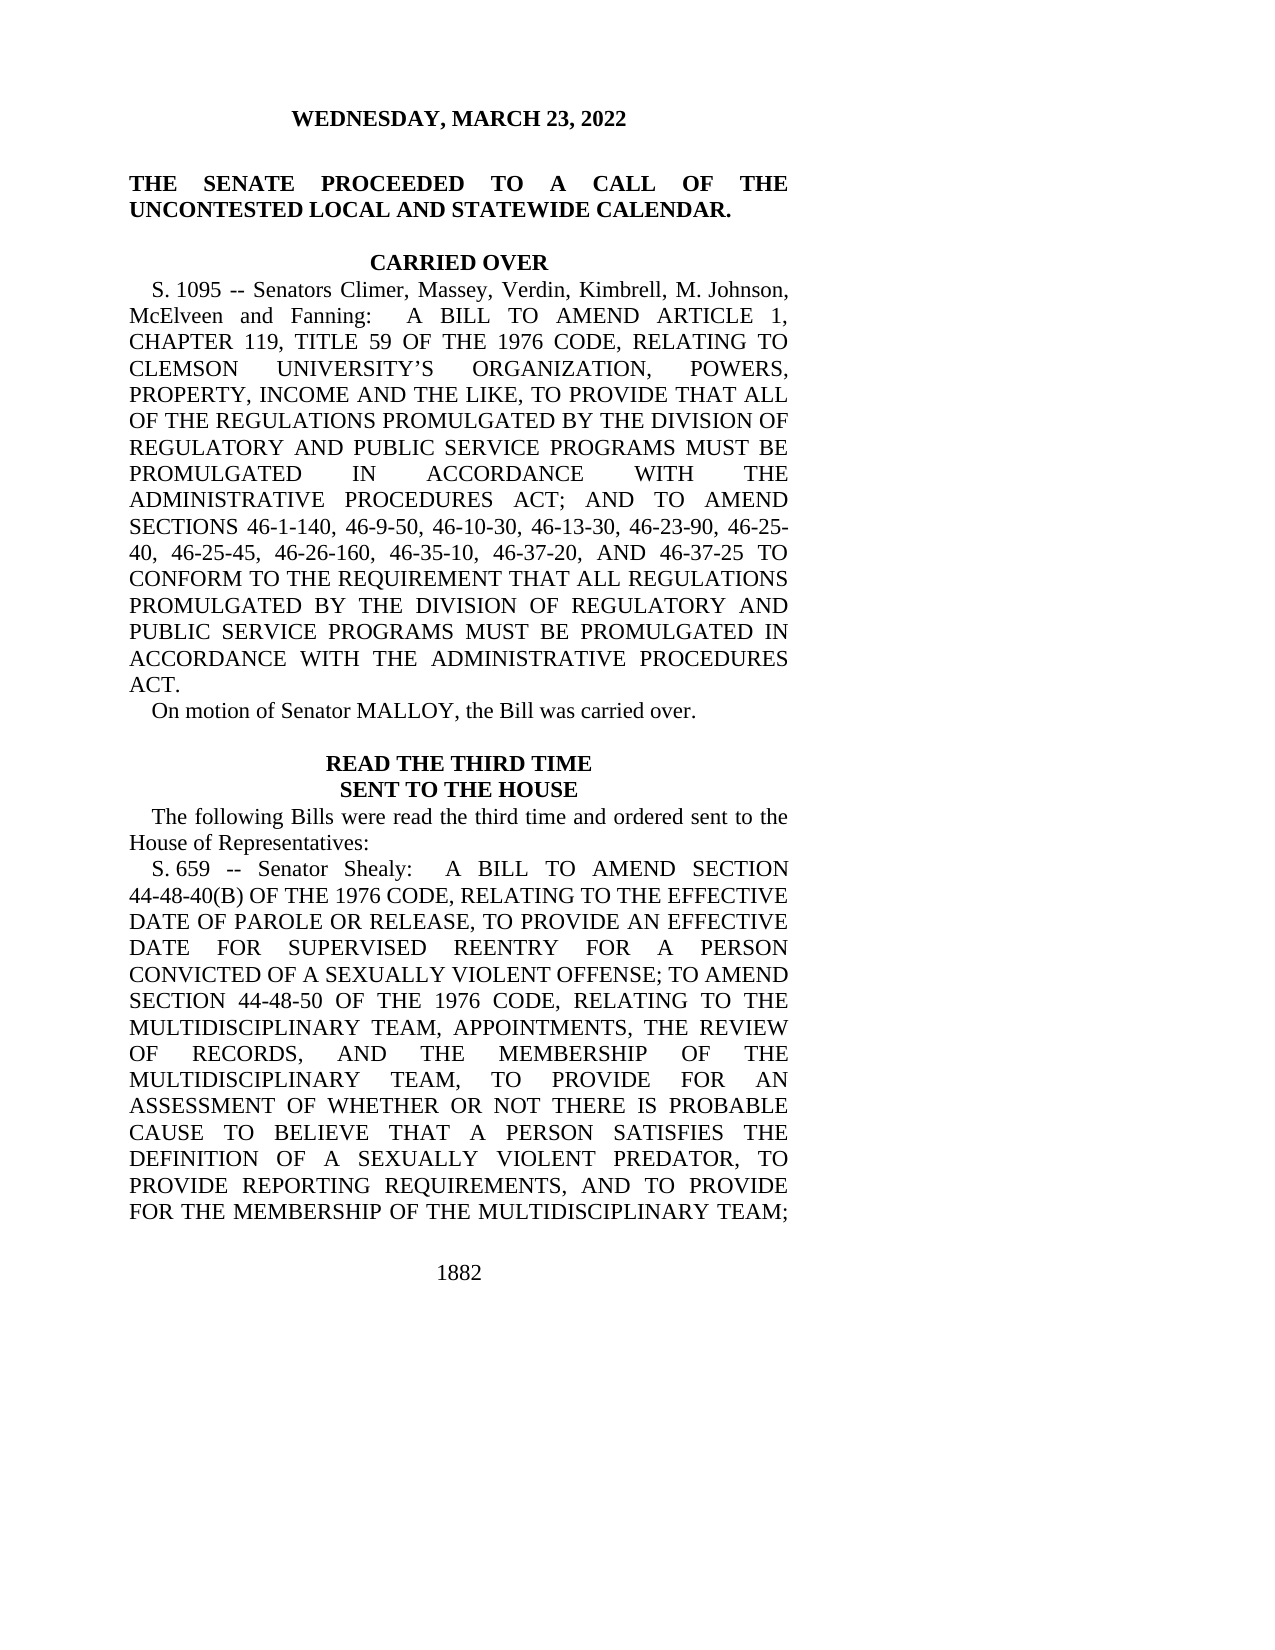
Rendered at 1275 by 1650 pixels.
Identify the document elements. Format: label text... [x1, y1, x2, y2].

text On motion of Senator MALLOY, the Bill was carried over. [129, 697, 789, 724]
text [129, 855, 789, 1224]
text The following Bills were read the third time and ordered sent to the House of Representatives: [129, 803, 789, 855]
text CARRIED OVER [129, 249, 789, 276]
text S. 1095 -- Senators Climer, Massey, Verdin, Kimbrell, M. Johnson, McElveen and Fanning: A BILL TO AMEND ARTICLE 1, CHAPTER 119, TITLE 59 OF THE 1976 CODE, RELATING TO CLEMSON UNIVERSITY’S ORGANIZATION, POWERS, PROPERTY, INCOME AND THE LIKE, TO PROVIDE THAT ALL OF THE REGULATIONS PROMULGATED BY THE DIVISION OF REGULATORY AND PUBLIC SERVICE PROGRAMS MUST BE PROMULGATED IN ACCORDANCE WITH THE ADMINISTRATIVE PROCEDURES ACT; AND TO AMEND SECTIONS 46-1-140, 46-9-50, 46-10-30, 46-13-30, 46-23-90, 46-25-40, 46-25-45, 46-26-160, 46-35-10, 46-37-20, AND 46-37-25 TO CONFORM TO THE REQUIREMENT THAT ALL REGULATIONS PROMULGATED BY THE DIVISION OF REGULATORY AND PUBLIC SERVICE PROGRAMS MUST BE PROMULGATED IN ACCORDANCE WITH THE ADMINISTRATIVE PROCEDURES ACT. [129, 276, 789, 697]
text THE SENATE PROCEEDED TO A CALL OF THE UNCONTESTED LOCAL AND STATEWIDE CALENDAR. [129, 170, 789, 223]
text READ THE THIRD TIME [129, 750, 789, 776]
text SENT TO THE HOUSE [129, 776, 789, 803]
